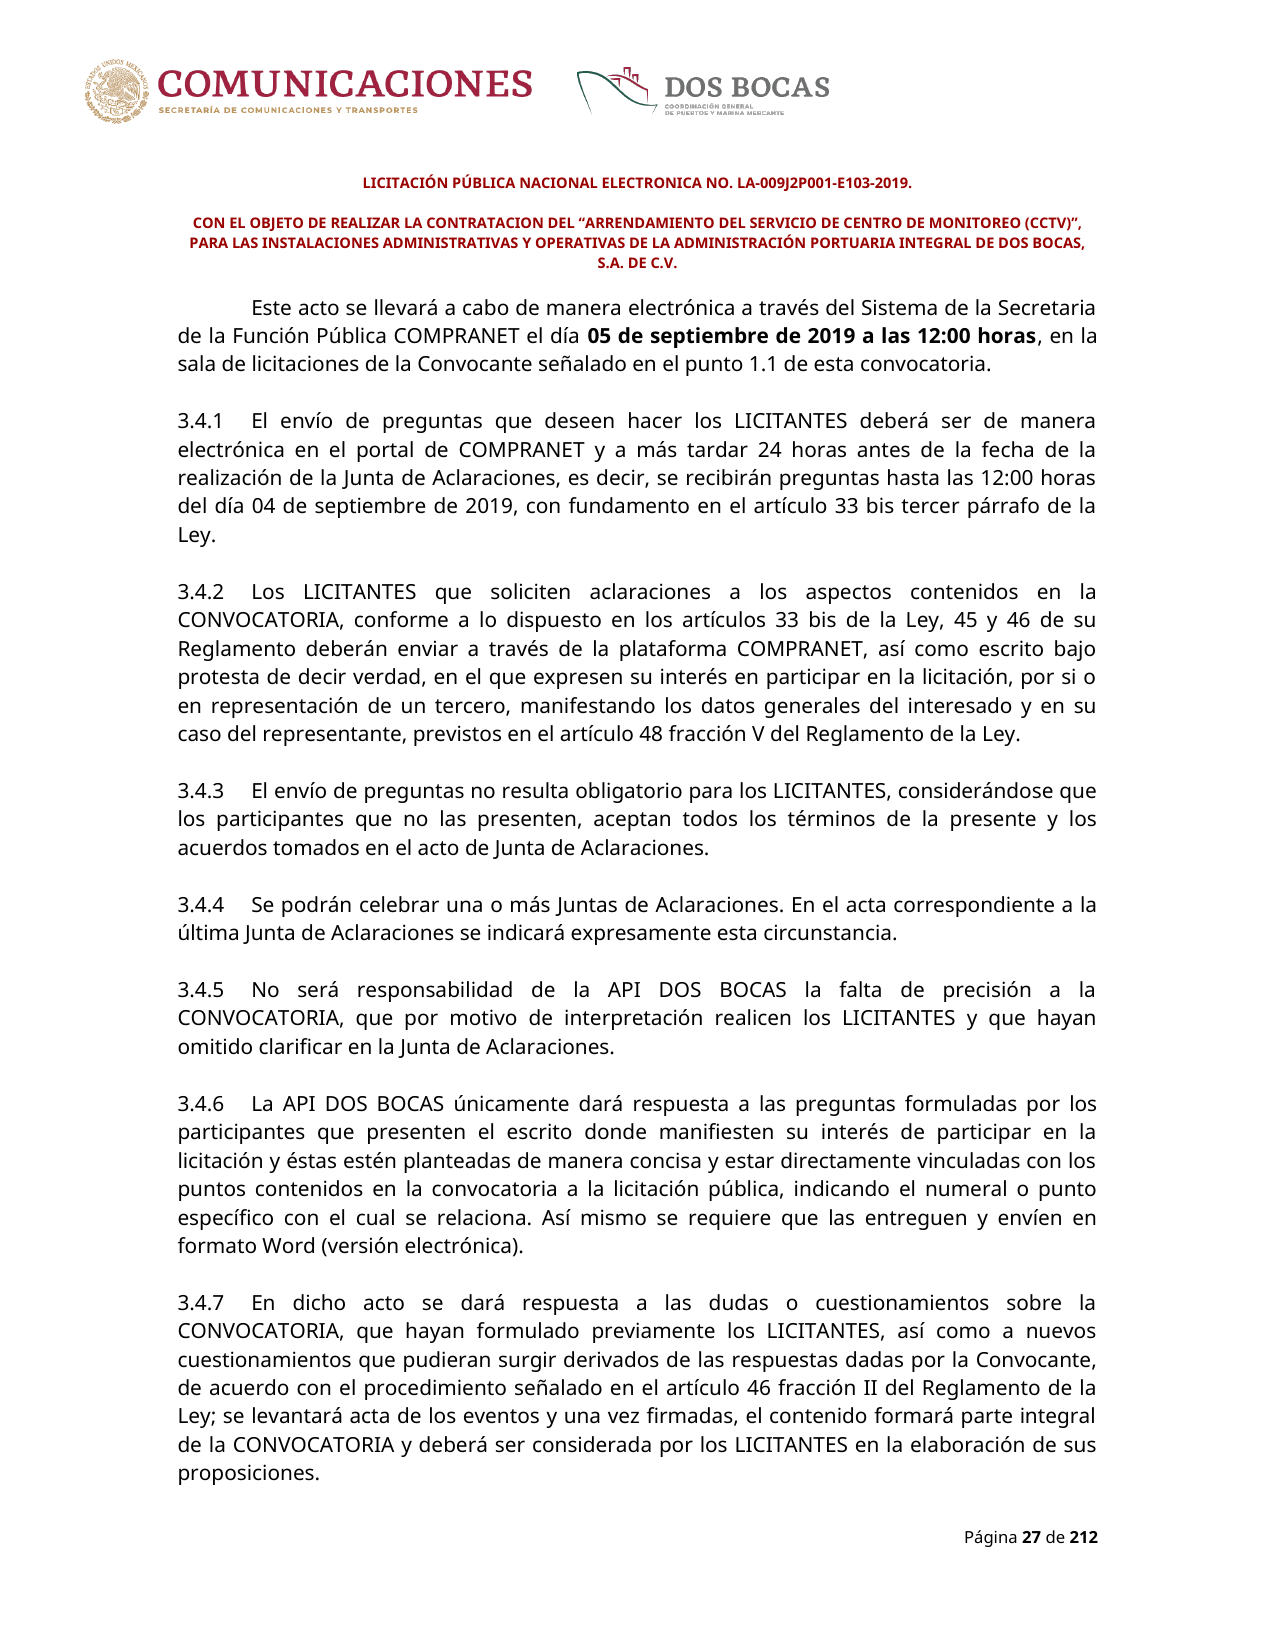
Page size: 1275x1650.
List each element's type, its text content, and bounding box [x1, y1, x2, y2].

text 3.4.3 El envío de preguntas no resulta obligatorio para los LICITANTES, considerándose que los participantes que no las presenten, aceptan todos los términos de la presente y los acuerdos tomados en el acto de Junta de Aclaraciones. [177, 776, 1098, 861]
picture [80, 51, 536, 134]
text 3.4.2 Los LICITANTES que soliciten aclaraciones a los aspectos contenidos en la CONVOCATORIA, conforme a lo dispuesto en los artículos 33 bis de la Ley, 45 y 46 de su Reglamento deberán enviar a través de la plataforma COMPRANET, así como escrito bajo protesta de decir verdad, en el que expresen su interés en participar en la licitación, por si o en representación de un tercero, manifestando los datos generales del interesado y en su caso del representante, previstos en el artículo 48 fracción V del Reglamento de la Ley. [177, 577, 1098, 748]
text 3.4.6 La API DOS BOCAS únicamente dará respuesta a las preguntas formuladas por los participantes que presenten el escrito donde manifiesten su interés de participar en la licitación y éstas estén planteadas de manera concisa y estar directamente vinculadas con los puntos contenidos en la convocatoria a la licitación pública, indicando el numeral o punto específico con el cual se relaciona. Así mismo se requiere que las entreguen y envíen en formato Word (versión electrónica). [177, 1089, 1098, 1259]
picture [577, 67, 829, 115]
text Este acto se llevará a cabo de manera electrónica a través del Sistema de la Secretaria de la Función Pública COMPRANET el día 05 de septiembre de 2019 a las 12:00 horas, en la sala de licitaciones de la Convocante señalado en el punto 1.1 de esta convocatoria. [177, 293, 1098, 378]
text 3.4.5 No será responsabilidad de la API DOS BOCAS la falta de precisión a la CONVOCATORIA, que por motivo de interpretación realicen los LICITANTES y que hayan omitido clarificar en la Junta de Aclaraciones. [177, 975, 1098, 1060]
text 3.4.7 En dicho acto se dará respuesta a las dudas o cuestionamientos sobre la CONVOCATORIA, que hayan formulado previamente los LICITANTES, así como a nuevos cuestionamientos que pudieran surgir derivados de las respuestas dadas por la Convocante, de acuerdo con el procedimiento señalado en el artículo 46 fracción II del Reglamento de la Ley; se levantará acta de los eventos y una vez firmadas, el contenido formará parte integral de la CONVOCATORIA y deberá ser considerada por los LICITANTES en la elaboración de sus proposiciones. [177, 1288, 1098, 1487]
text 3.4.4 Se podrán celebrar una o más Juntas de Aclaraciones. En el acta correspondiente a la última Junta de Aclaraciones se indicará expresamente esta circunstancia. [177, 890, 1098, 947]
text 3.4.1 El envío de preguntas que deseen hacer los LICITANTES deberá ser de manera electrónica en el portal de COMPRANET y a más tardar 24 horas antes de la fecha de la realización de la Junta de Aclaraciones, es decir, se recibirán preguntas hasta las 12:00 horas del día 04 de septiembre de 2019, con fundamento en el artículo 33 bis tercer párrafo de la Ley. [177, 406, 1098, 548]
